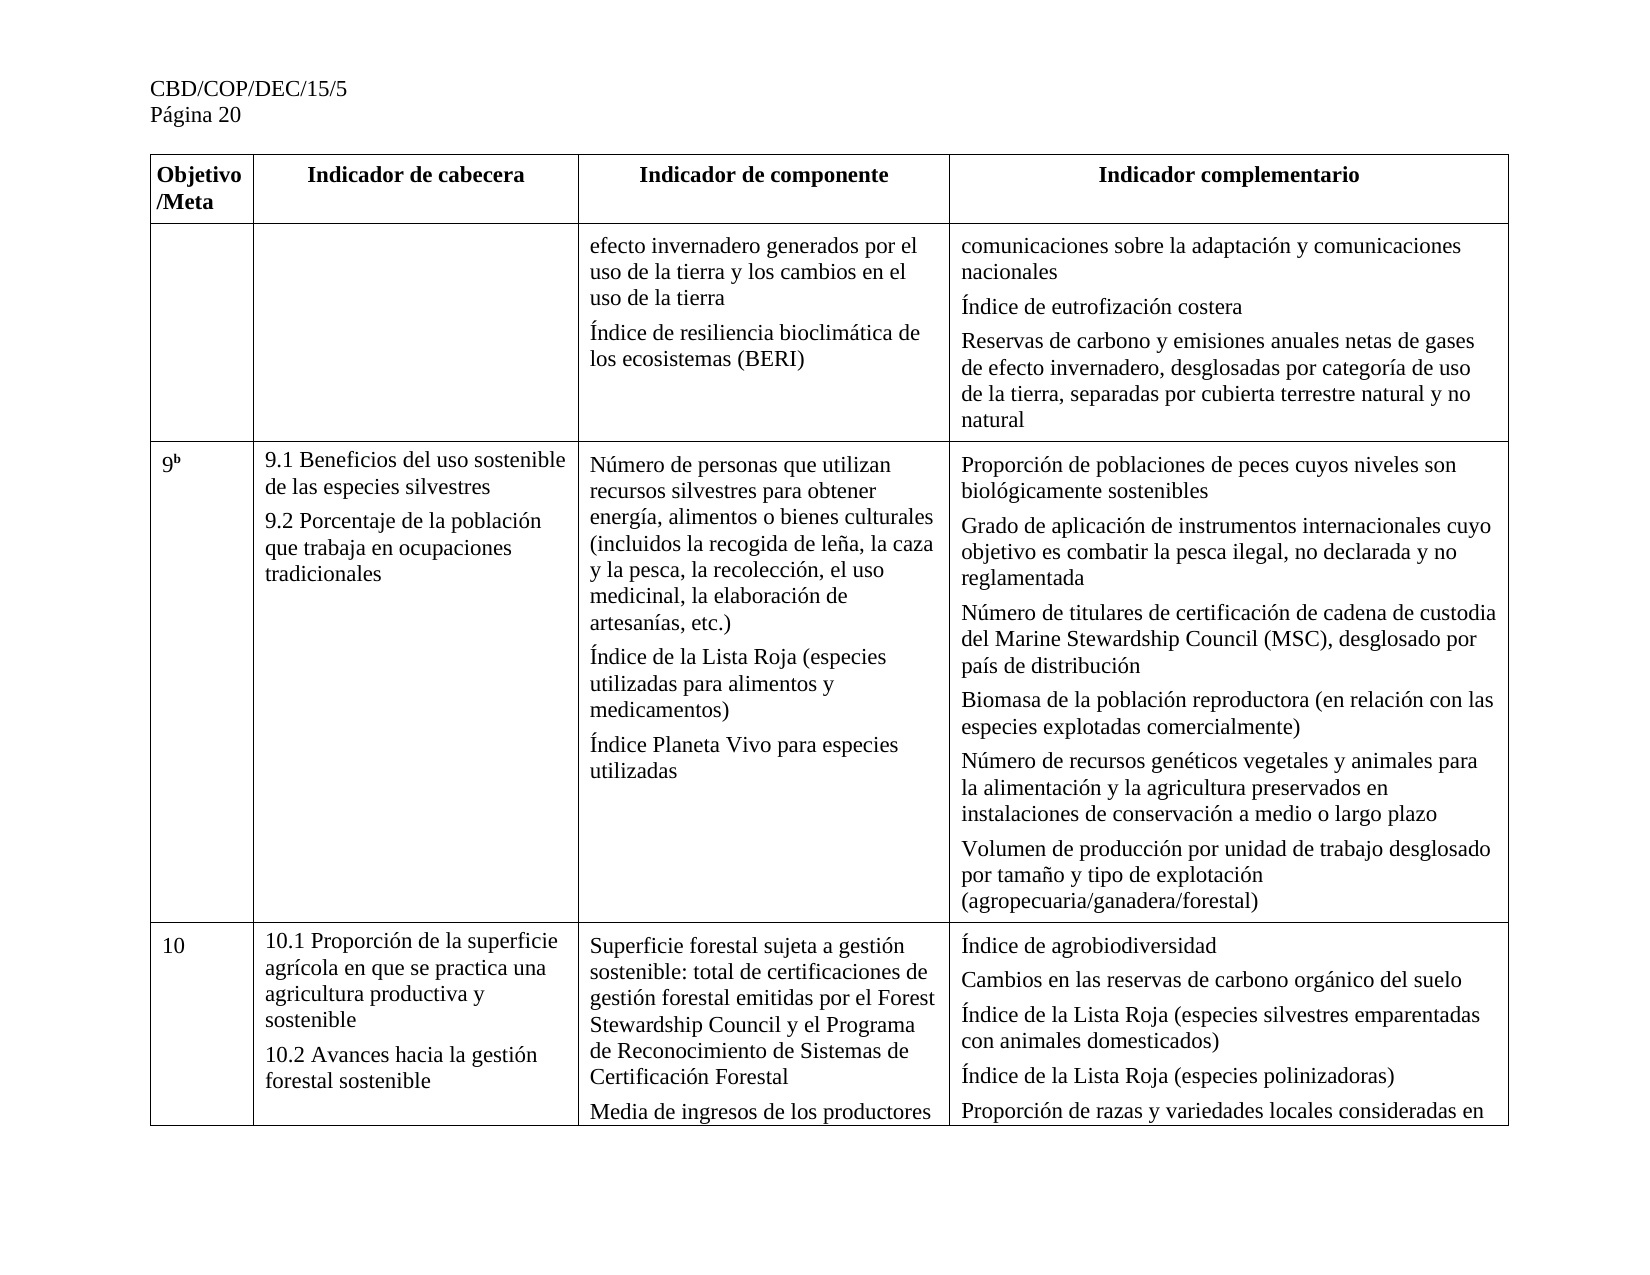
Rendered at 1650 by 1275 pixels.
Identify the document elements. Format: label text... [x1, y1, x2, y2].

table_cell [254, 923, 578, 1124]
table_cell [579, 224, 949, 441]
table_header Indicador complementario [950, 155, 1508, 222]
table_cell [579, 923, 949, 1124]
table_cell 10 [151, 923, 253, 1124]
table_cell Proporción de poblaciones de peces cuyos niveles son biológicamente sostenibles Grado de aplicación de instrumentos internacionales cuyo objetivo es combatir la pesca ilegal, no declarada y no reglamentada Número de titulares de certificación de cadena de custodia del Marine Stewardship Council (MSC), desglosado por país de distribución Biomasa de la población reproductora (en relación con las especies explotadas comercialmente) Número de recursos genéticos vegetales y animales para la alimentación y la agricultura preservados en instalaciones de conservación a medio o largo plazo Volumen de producción por unidad de trabajo desglosado por tamaño y tipo de explotación (agropecuaria/ganadera/forestal) [950, 442, 1508, 922]
table_cell Número de personas que utilizan recursos silvestres para obtener energía, alimentos o bienes culturales (incluidos la recogida de leña, la caza y la pesca, la recolección, el uso medicinal, la elaboración de artesanías, etc.) Índice de la Lista Roja (especies utilizadas para alimentos y medicamentos) Índice Planeta Vivo para especies utilizadas [579, 442, 949, 922]
table_cell 9.1 Beneficios del uso sostenible de las especies silvestres 9.2 Porcentaje de la población que trabaja en ocupaciones tradicionales [254, 442, 578, 922]
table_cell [950, 923, 1508, 1124]
table_cell 9b [151, 442, 253, 922]
table_header Indicador de cabecera [254, 155, 578, 222]
table_cell 8b [151, 224, 253, 441]
table_cell - [254, 224, 578, 441]
table_header Objetivo/Meta [151, 155, 253, 222]
table_header Indicador de componente [579, 155, 949, 222]
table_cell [950, 224, 1508, 441]
